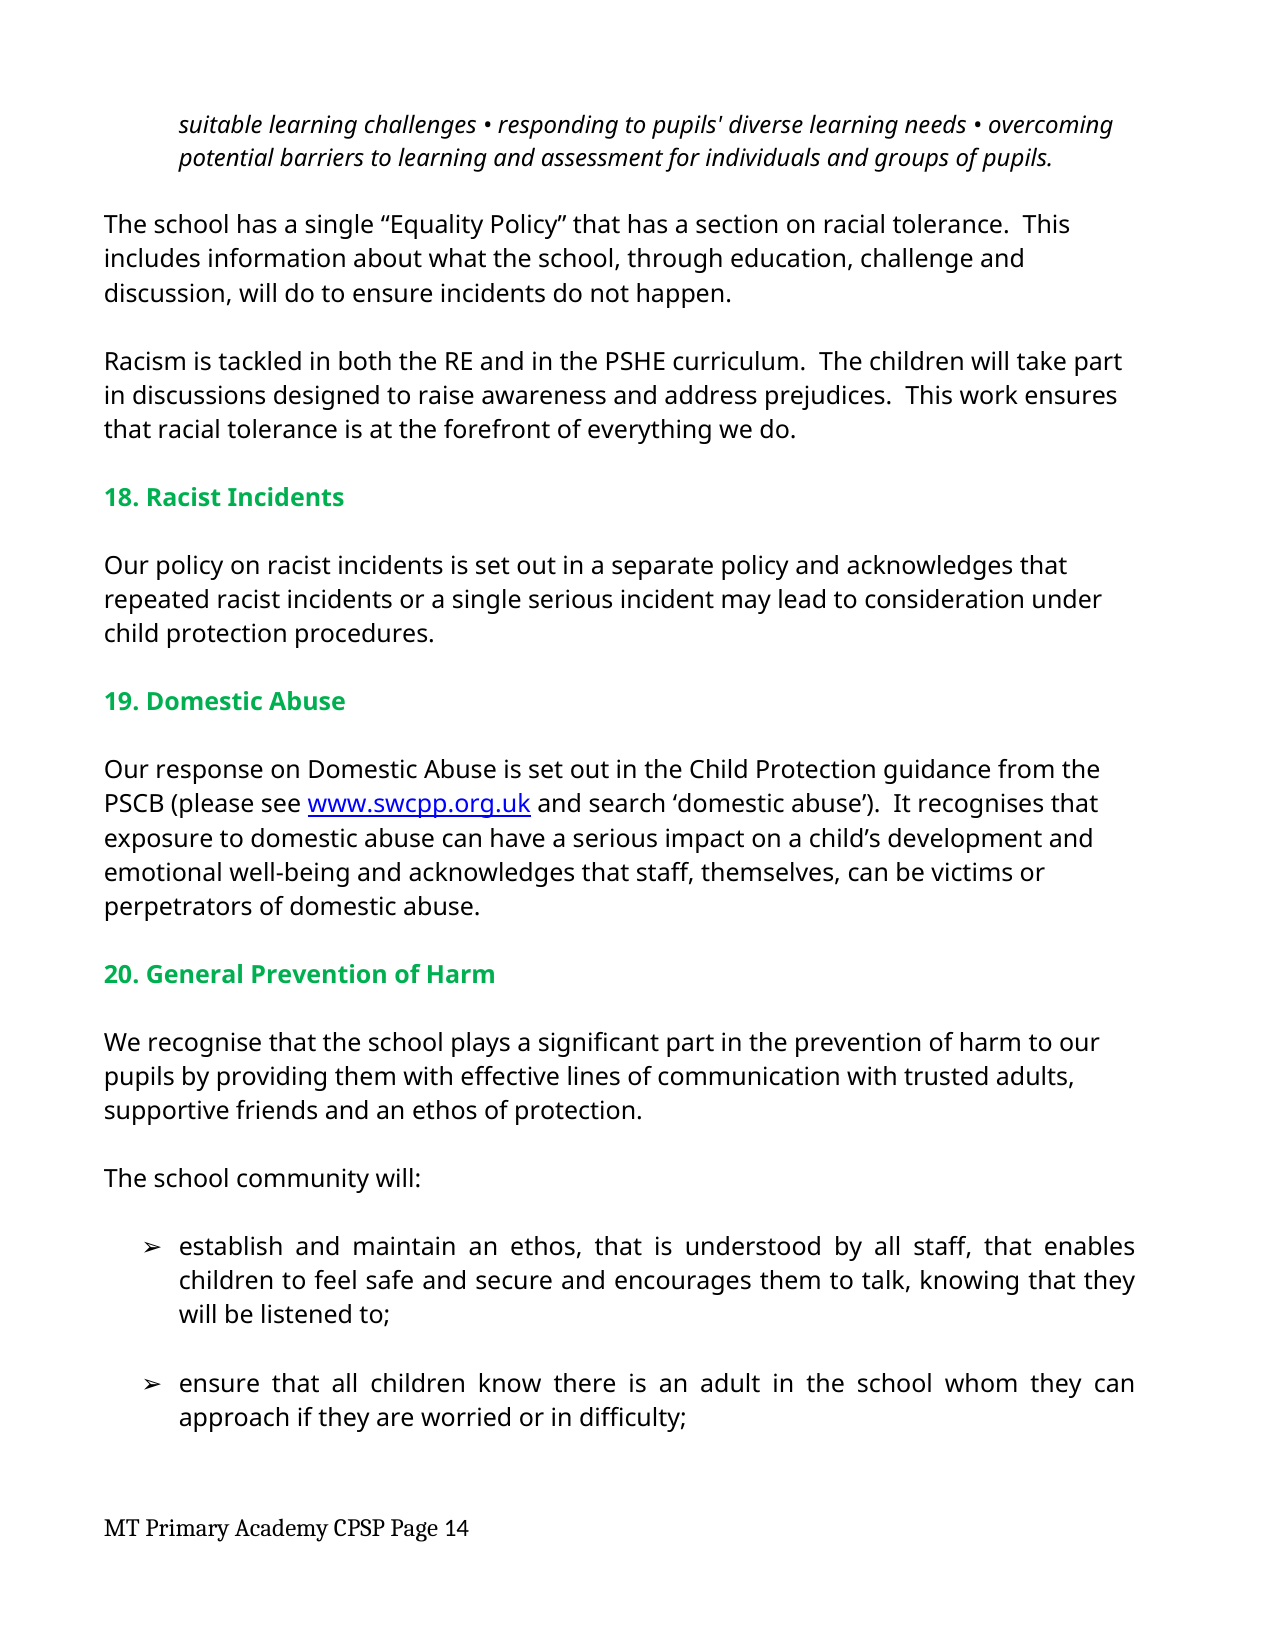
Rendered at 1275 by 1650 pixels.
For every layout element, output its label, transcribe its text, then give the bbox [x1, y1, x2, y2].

list establish and maintain an ethos, that is understood by all staff, that enables children to feel safe and secure and encourages them to talk, knowing that they will be listened to; [141, 1229, 1137, 1331]
text Racism is tackled in both the RE and in the PSHE curriculum. The children will take part in discussions designed to raise awareness and address prejudices. This work ensures that racial tolerance is at the forefront of everything we do. [103, 343, 1137, 446]
text 20. General Prevention of Harm [103, 956, 1137, 991]
text Our policy on racist incidents is set out in a separate policy and acknowledges that repeated racist incidents or a single serious incident may lead to consideration under child protection procedures. [103, 548, 1137, 650]
list ensure that all children know there is an adult in the school whom they can approach if they are worried or in difficulty; [141, 1365, 1137, 1433]
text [103, 108, 1137, 173]
text 19. Domestic Abuse [103, 684, 1137, 718]
text We recognise that the school plays a significant part in the prevention of harm to our pupils by providing them with effective lines of communication with trusted adults, supportive friends and an ethos of protection. [103, 1024, 1137, 1127]
text The school community will: [103, 1161, 1137, 1195]
text The school has a single “Equality Policy” that has a section on racial tolerance. This includes information about what the school, through education, challenge and discussion, will do to ensure incidents do not happen. [103, 207, 1137, 309]
text 18. Racist Incidents [103, 479, 1137, 514]
text Our response on Domestic Abuse is set out in the Child Protection guidance from the PSCB (please see www.swcpp.org.uk and search ‘domestic abuse’). It recognises that exposure to domestic abuse can have a serious impact on a child’s development and emotional well-being and acknowledges that staff, themselves, can be victims or perpetrators of domestic abuse. [103, 752, 1137, 922]
